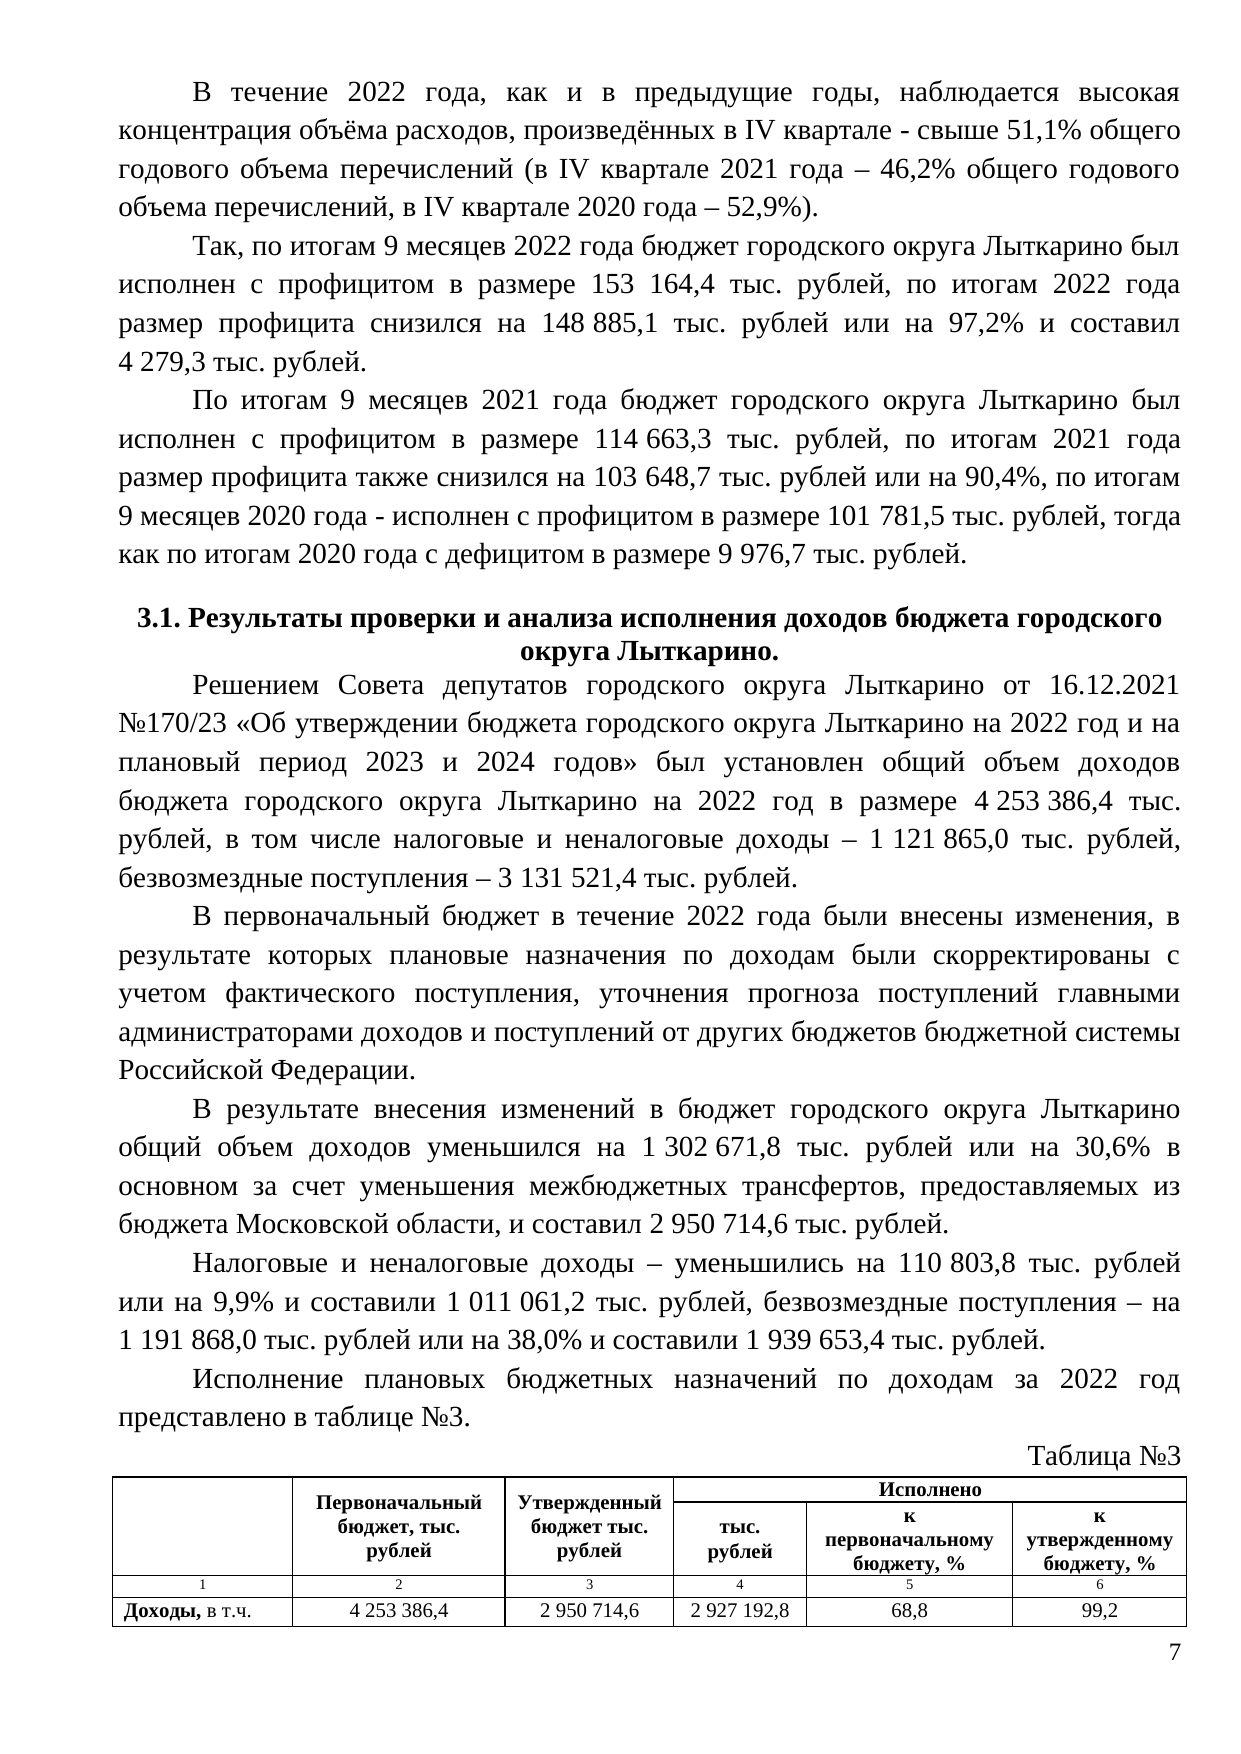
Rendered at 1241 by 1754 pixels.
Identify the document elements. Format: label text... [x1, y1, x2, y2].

text Так, по итогам 9 месяцев 2022 года бюджет городского округа Лыткарино был исполнен с профицитом в размере 153 164,4 тыс. рублей, по итогам 2022 года размер профицита снизился на 148 885,1 тыс. рублей или на 97,2% и составил 4 279,3 тыс. рублей. [118, 228, 1181, 377]
table_cell 68,8 [807, 1598, 1012, 1626]
table_header [113, 1478, 292, 1575]
subtitle 3.1. Результаты проверки и анализа исполнения доходов бюджета городского округа Лыткарино. [118, 600, 1181, 667]
text Исполнение плановых бюджетных назначений по доходам за 2022 год представлено в таблице №3. [118, 1361, 1181, 1433]
text Таблица №3 [118, 1438, 1181, 1471]
table_cell 3 [506, 1576, 673, 1597]
table_cell 4 [674, 1576, 806, 1597]
text В течение 2022 года, как и в предыдущие годы, наблюдается высокая концентрация объёма расходов, произведённых в IV квартале - свыше 51,1% общего годового объема перечислений (в IV квартале 2021 года – 46,2% общего годового объема перечислений, в IV квартале 2020 года – 52,9%). [118, 74, 1181, 223]
text По итогам 9 месяцев 2021 года бюджет городского округа Лыткарино был исполнен с профицитом в размере 114 663,3 тыс. рублей, по итогам 2021 года размер профицита также снизился на 103 648,7 тыс. рублей или на 90,4%, по итогам 9 месяцев 2020 года - исполнен с профицитом в размере 101 781,5 тыс. рублей, тогда как по итогам 2020 года с дефицитом в размере 9 976,7 тыс. рублей. [118, 382, 1181, 570]
table_cell тыс. рублей [674, 1503, 806, 1575]
table_cell 1 [113, 1576, 292, 1597]
table_cell 5 [807, 1576, 1012, 1597]
table_cell 2 [293, 1576, 504, 1597]
table_cell 2 950 714,6 [506, 1598, 673, 1626]
table_cell 4 253 386,4 [293, 1598, 504, 1626]
text В результате внесения изменений в бюджет городского округа Лыткарино общий объем доходов уменьшился на 1 302 671,8 тыс. рублей или на 30,6% в основном за счет уменьшения межбюджетных трансфертов, предоставляемых из бюджета Московской области, и составил 2 950 714,6 тыс. рублей. [118, 1091, 1181, 1240]
table_cell 99,2 [1013, 1598, 1186, 1626]
table_header Утвержденный бюджет тыс. рублей [506, 1478, 673, 1575]
table_cell 2 927 192,8 [674, 1598, 806, 1626]
text Решением Совета депутатов городского округа Лыткарино от 16.12.2021 №170/23 «Об утверждении бюджета городского округа Лыткарино на 2022 год и на плановый период 2023 и 2024 годов» был установлен общий объем доходов бюджета городского округа Лыткарино на 2022 год в размере 4 253 386,4 тыс. рублей, в том числе налоговые и неналоговые доходы – 1 121 865,0 тыс. рублей, безвозмездные поступления – 3 131 521,4 тыс. рублей. [118, 667, 1181, 893]
text В первоначальный бюджет в течение 2022 года были внесены изменения, в результате которых плановые назначения по доходам были скорректированы с учетом фактического поступления, уточнения прогноза поступлений главными администраторами доходов и поступлений от других бюджетов бюджетной системы Российской Федерации. [118, 898, 1181, 1086]
table_cell к утвержденному бюджету, % [1013, 1503, 1186, 1575]
table_header Первоначальный бюджет, тыс. рублей [293, 1478, 504, 1575]
text Налоговые и неналоговые доходы – уменьшились на 110 803,8 тыс. рублей или на 9,9% и составили 1 011 061,2 тыс. рублей, безвозмездные поступления – на 1 191 868,0 тыс. рублей или на 38,0% и составили 1 939 653,4 тыс. рублей. [118, 1245, 1181, 1356]
table_header Исполнено [674, 1478, 1186, 1501]
table_cell Доходы, в т.ч. [113, 1598, 292, 1626]
table_cell к первоначальному бюджету, % [807, 1503, 1012, 1575]
table_cell 6 [1013, 1576, 1186, 1597]
